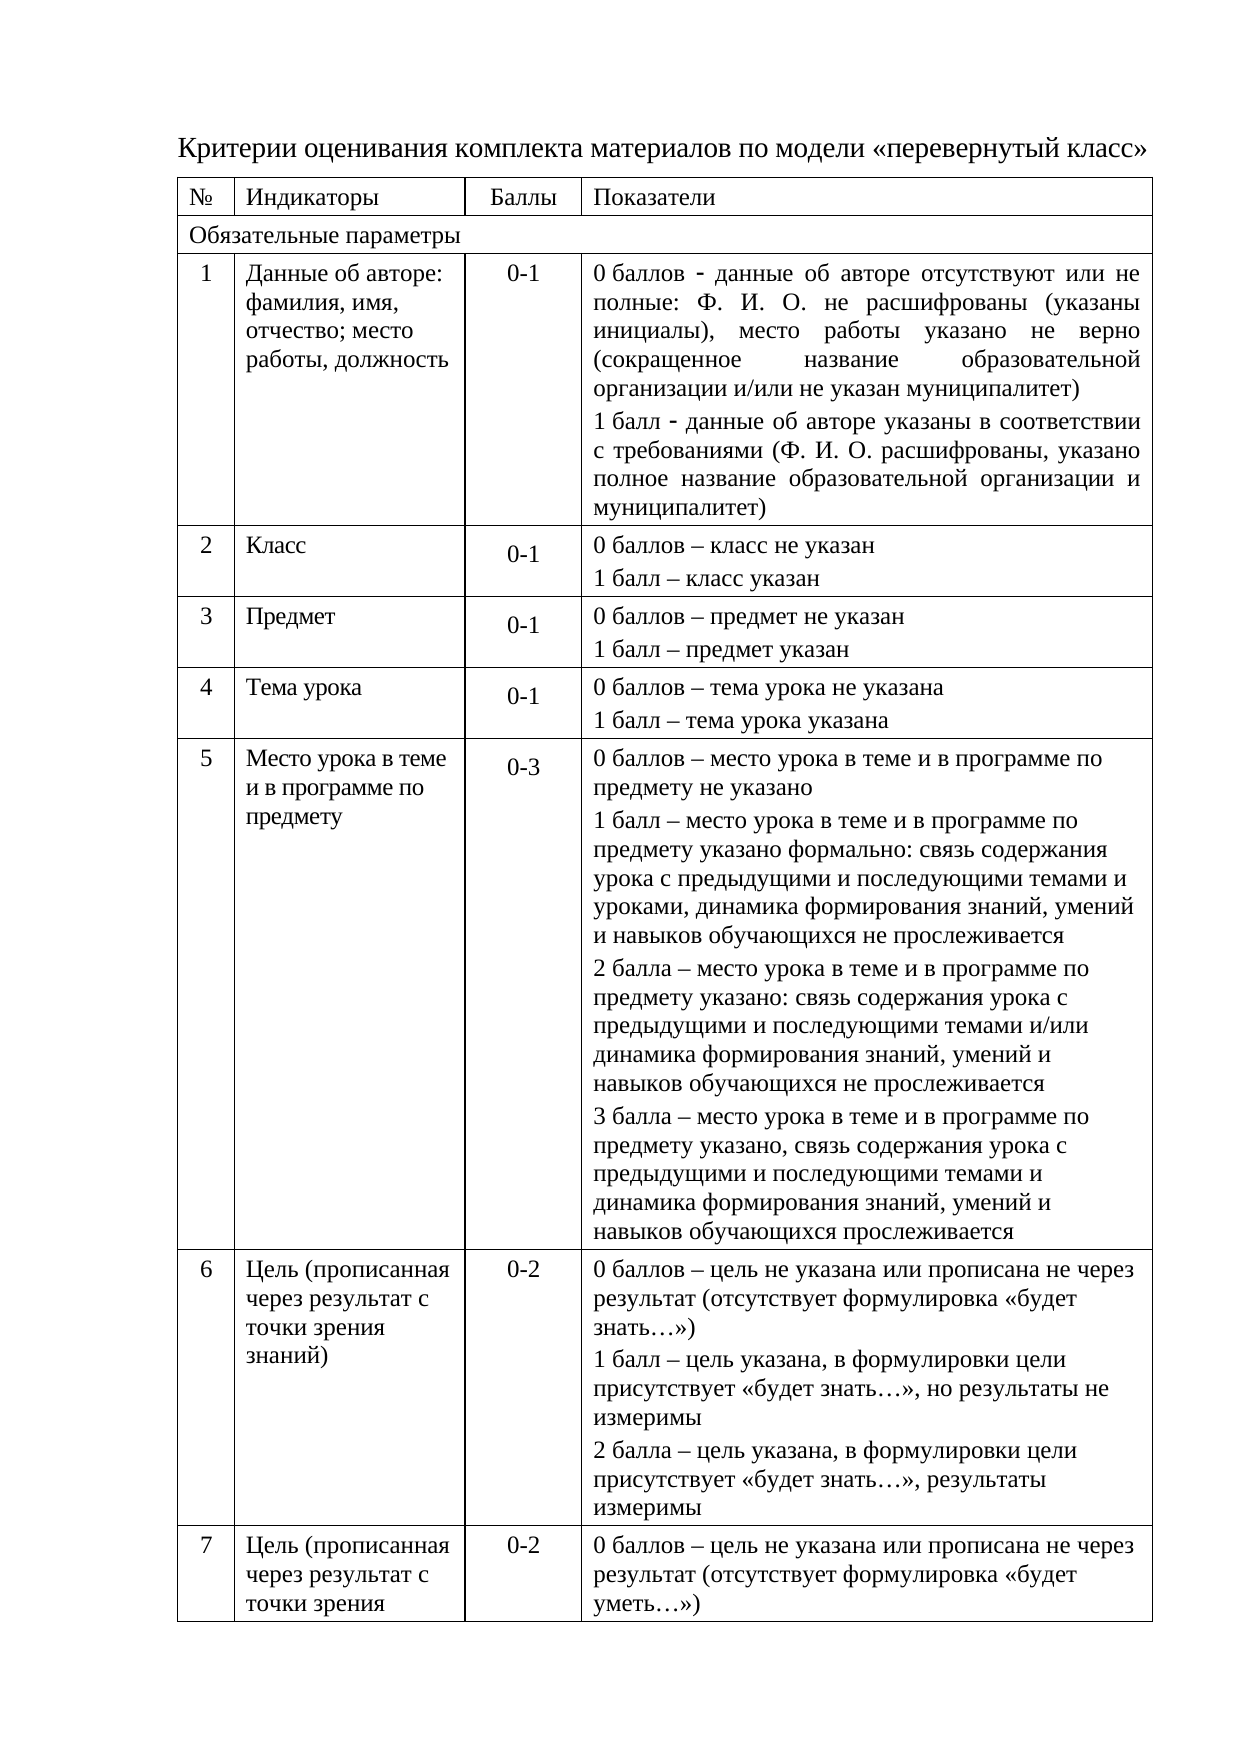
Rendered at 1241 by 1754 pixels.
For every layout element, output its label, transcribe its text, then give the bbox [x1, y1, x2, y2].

table_cell Данные об авторе: фамилия, имя, отчество; место работы, должность [235, 254, 464, 525]
table_cell 0-1 [466, 254, 581, 525]
table_cell 1 [178, 254, 234, 525]
table_cell 0-1 [466, 597, 581, 667]
table_cell Класс [235, 526, 464, 596]
table_cell 2 [178, 526, 234, 596]
table_cell 0-1 [466, 526, 581, 596]
table_cell 6 [178, 1250, 234, 1525]
table_cell Обязательные параметры [178, 216, 1152, 253]
table_cell Тема урока [235, 668, 464, 738]
table_cell 0 баллов – место урока в теме и в программе по предмету не указано 1 балл – место урока в теме и в программе по предмету указано формально: связь содержания урока с предыдущими и последующими темами и уроками, динамика формирования знаний, умений и навыков обучающихся не прослеживается 2 балла – место урока в теме и в программе по предмету указано: связь содержания урока с предыдущими и последующими темами и/или динамика формирования знаний, умений и навыков обучающихся не прослеживается 3 балла – место урока в теме и в программе по предмету указано, связь содержания урока с предыдущими и последующими темами и динамика формирования знаний, умений и навыков обучающихся прослеживается [582, 739, 1152, 1249]
table_cell 0 баллов – тема урока не указана 1 балл – тема урока указана [582, 668, 1152, 738]
table_cell 0-1 [466, 668, 581, 738]
table_cell Место урока в теме и в программе по предмету [235, 739, 464, 1249]
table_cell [582, 1526, 1152, 1621]
table_cell 0 баллов – предмет не указан 1 балл – предмет указан [582, 597, 1152, 667]
table_cell 0 баллов – класс не указан 1 балл – класс указан [582, 526, 1152, 596]
table_header № [178, 178, 234, 215]
table_header Показатели [582, 178, 1152, 215]
table_cell 0 баллов данные об авторе отсутствуют или не полные: Ф. И. О. не расшифрованы (указаны инициалы), место работы указано не верно (сокращенное название образовательной организации и/или не указан муниципалитет) 1 балл данные об авторе указаны в соответствии с требованиями (Ф. И. О. расшифрованы, указано полное название образовательной организации и муниципалитет) [582, 254, 1152, 525]
subtitle Критерии оценивания комплекта материалов по модели «перевернутый класс» [177, 131, 1152, 164]
table_header Индикаторы [235, 178, 464, 215]
table_cell 0-3 [466, 739, 581, 1249]
table_header Баллы [466, 178, 581, 215]
table_cell 4 [178, 668, 234, 738]
table_cell 0-2 [466, 1250, 581, 1525]
table_cell 5 [178, 739, 234, 1249]
table_cell 0-2 [466, 1526, 581, 1621]
table_cell 3 [178, 597, 234, 667]
table_cell 7 [178, 1526, 234, 1621]
table_cell Цель (прописанная через результат с точки зрения знаний) [235, 1250, 464, 1525]
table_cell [235, 1526, 464, 1621]
table_cell 0 баллов – цель не указана или прописана не через результат (отсутствует формулировка «будет знать…») 1 балл – цель указана, в формулировки цели присутствует «будет знать…», но результаты не измеримы 2 балла – цель указана, в формулировки цели присутствует «будет знать…», результаты измеримы [582, 1250, 1152, 1525]
table_cell Предмет [235, 597, 464, 667]
